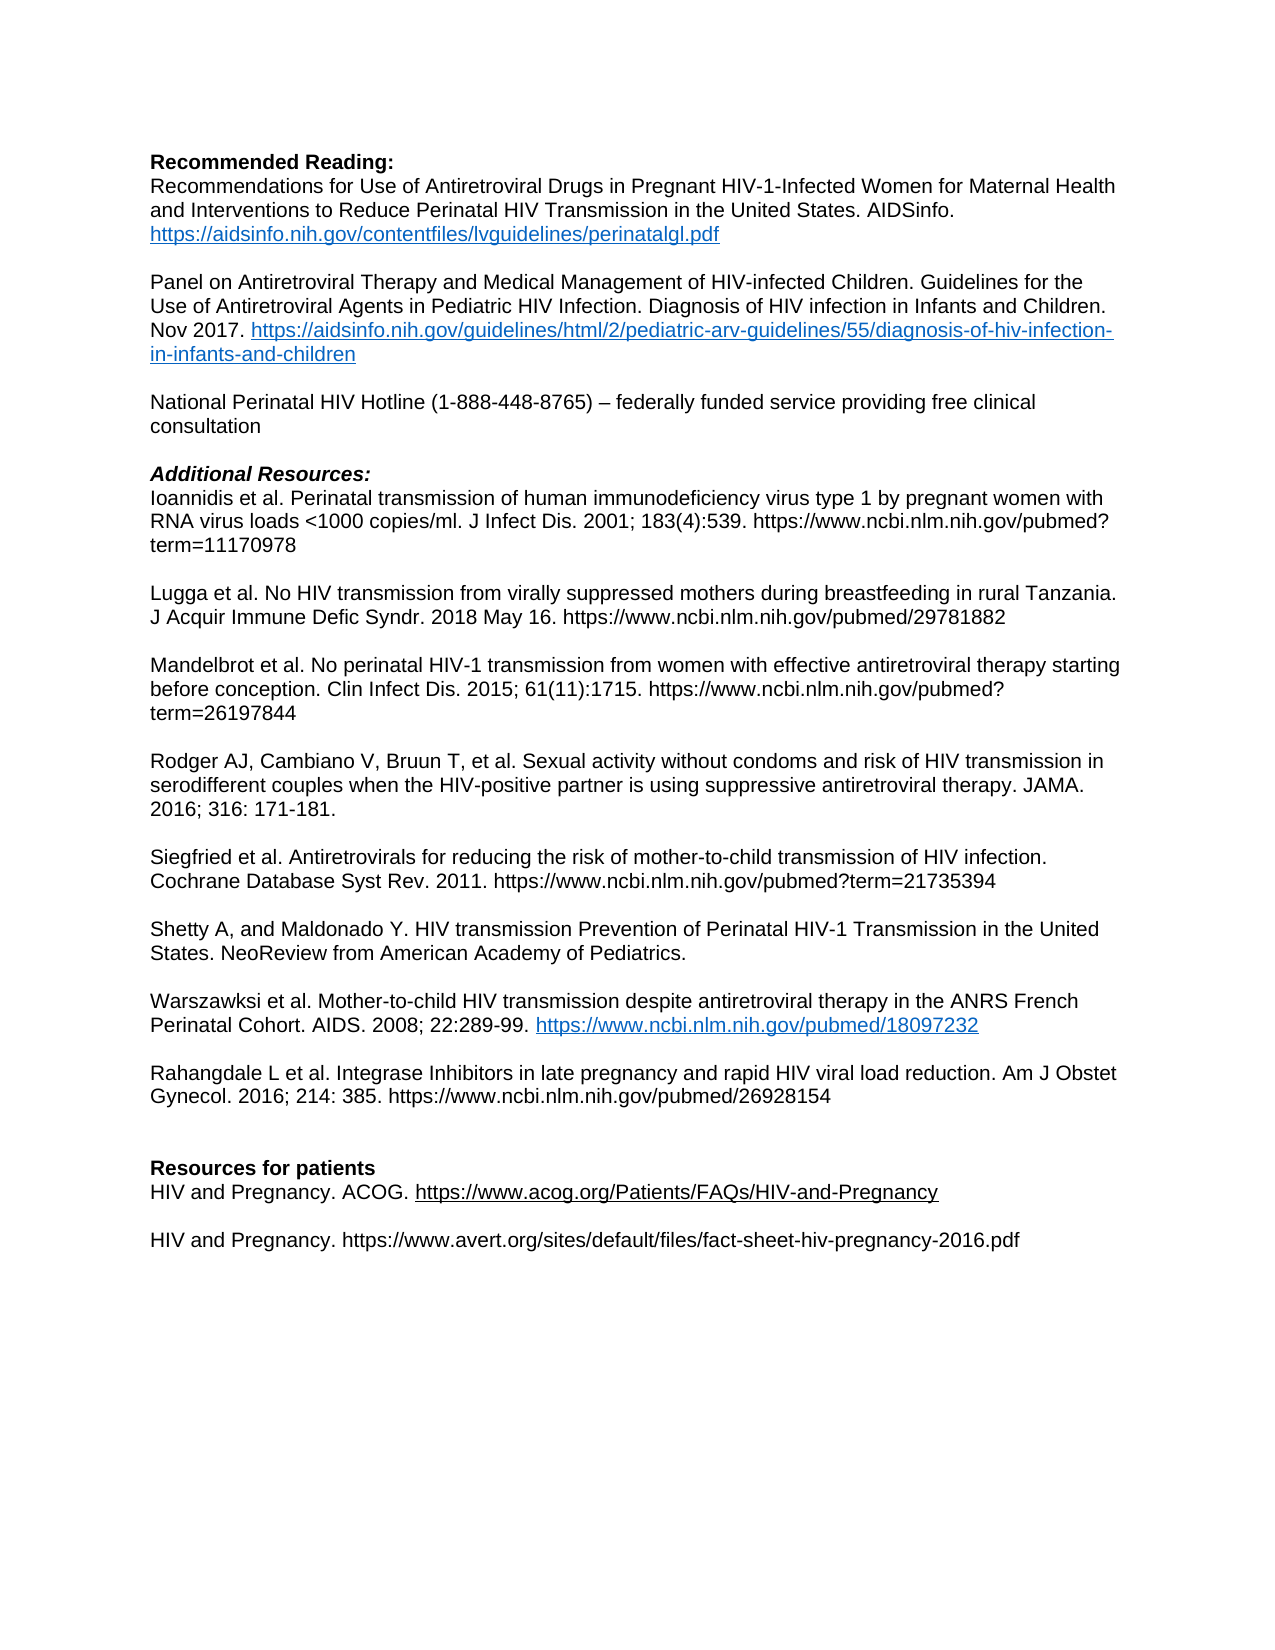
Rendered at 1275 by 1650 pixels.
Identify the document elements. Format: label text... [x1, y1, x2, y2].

text Shetty A, and Maldonado Y. HIV transmission Prevention of Perinatal HIV-1 Transmission in the United States. NeoReview from American Academy of Pediatrics. [150, 917, 1125, 964]
text Recommendations for Use of Antiretroviral Drugs in Pregnant HIV-1-Infected Women for Maternal Health and Interventions to Reduce Perinatal HIV Transmission in the United States. AIDSinfo. https://aidsinfo.nih.gov/contentfiles/lvguidelines/perinatalgl.pdf [150, 174, 1125, 246]
text National Perinatal HIV Hotline (1-888-448-8765) – federally funded service providing free clinical consultation [150, 389, 1125, 437]
text Warszawksi et al. Mother-to-child HIV transmission despite antiretroviral therapy in the ANRS French Perinatal Cohort. AIDS. 2008; 22:289-99. https://www.ncbi.nlm.nih.gov/pubmed/18097232 [150, 988, 1125, 1036]
text Panel on Antiretroviral Therapy and Medical Management of HIV-infected Children. Guidelines for the Use of Antiretroviral Agents in Pediatric HIV Infection. Diagnosis of HIV infection in Infants and Children. Nov 2017. https://aidsinfo.nih.gov/guidelines/html/2/pediatric-arv-guidelines/55/diagnosis-of-hiv-infection-in-infants-and-children [150, 270, 1125, 366]
text HIV and Pregnancy. https://www.avert.org/sites/default/files/fact-sheet-hiv-pregnancy-2016.pdf [150, 1228, 1125, 1252]
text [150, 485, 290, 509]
text Ioannidis et al. Perinatal transmission of human immunodeficiency virus type 1 by pregnant women with RNA virus loads <1000 copies/ml. J Infect Dis. 2001; 183(4):539. https://www.ncbi.nlm.nih.gov/pubmed?term=11170978 [296, 485, 1125, 557]
text Resources for patients [150, 1156, 1125, 1180]
text Additional Resources: [150, 461, 1125, 485]
text Rodger AJ, Cambiano V, Bruun T, et al. Sexual activity without condoms and risk of HIV transmission in serodifferent couples when the HIV-positive partner is using suppressive antiretroviral therapy. JAMA. 2016; 316: 171-181. [150, 749, 1125, 821]
text HIV and Pregnancy. ACOG. https://www.acog.org/Patients/FAQs/HIV-and-Pregnancy [150, 1180, 1125, 1204]
text Recommended Reading: [150, 150, 1125, 174]
text Mandelbrot et al. No perinatal HIV-1 transmission from women with effective antiretroviral therapy starting before conception. Clin Infect Dis. 2015; 61(11):1715. https://www.ncbi.nlm.nih.gov/pubmed?term=26197844 [296, 653, 1125, 725]
text Rahangdale L et al. Integrase Inhibitors in late pregnancy and rapid HIV viral load reduction. Am J Obstet Gynecol. 2016; 214: 385. https://www.ncbi.nlm.nih.gov/pubmed/26928154 [150, 1060, 1125, 1108]
